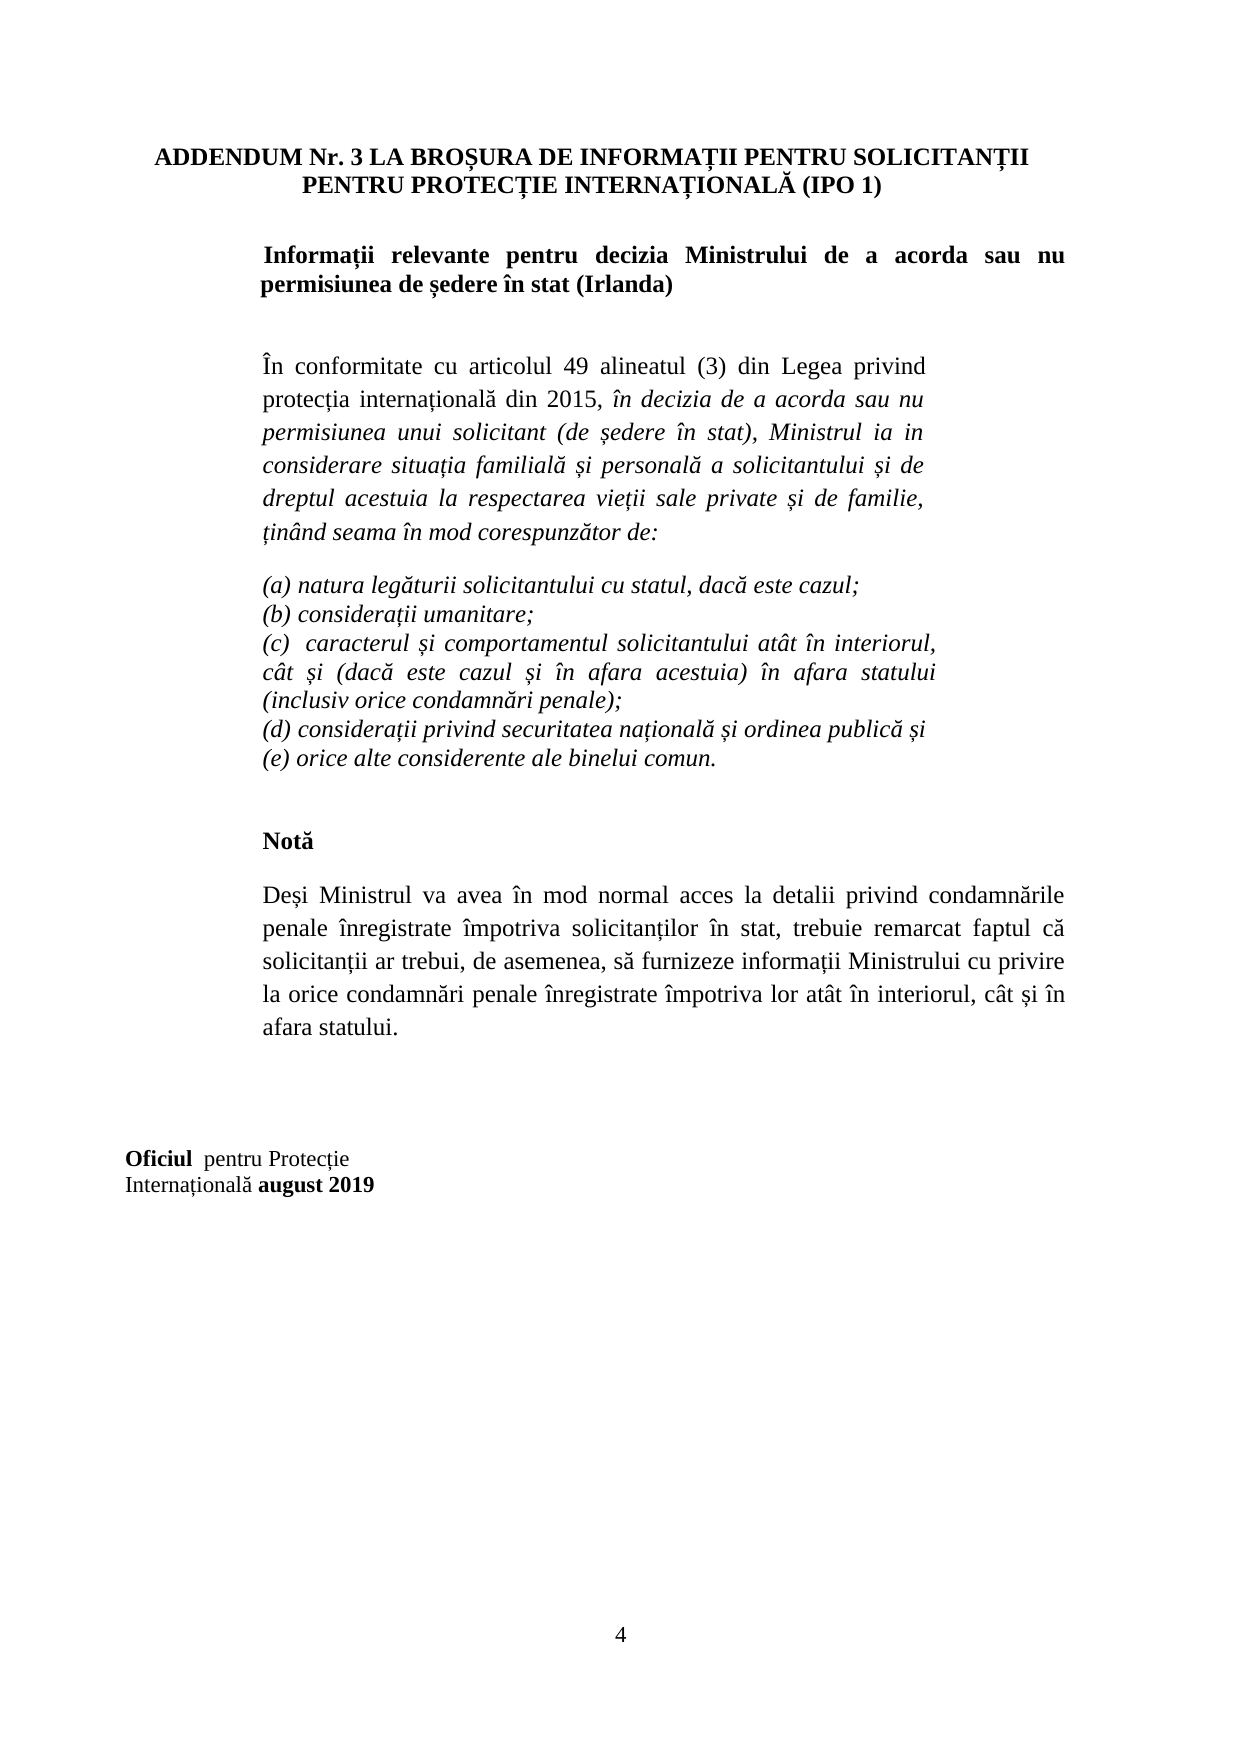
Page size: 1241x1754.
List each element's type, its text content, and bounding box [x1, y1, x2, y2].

text ADDENDUM Nr. 3 LA BROȘURA DE INFORMAȚII PENTRU SOLICITANȚII PENTRU PROTECȚIE INTERNAȚIONALĂ (IPO 1) [135, 142, 1049, 199]
list natura legăturii solicitantului cu statul, dacă este cazul; [262, 571, 1067, 599]
list orice alte considerente ale binelui comun. [262, 743, 1067, 772]
text În conformitate cu articolul 49 alineatul (3) din Legea privind protecția internațională din 2015, în decizia de a acorda sau nu permisiunea unui solicitant (de ședere în stat), Ministrul ia in considerare situația familială și personală a solicitantului și de dreptul acestuia la respectarea vieții sale private și de familie, ținând seama în mod corespunzător de: [262, 351, 927, 545]
list considerații umanitare; [262, 599, 1067, 628]
text Deși Ministrul va avea în mod normal acces la detalii privind condamnările penale înregistrate împotriva solicitanților în stat, trebuie remarcat faptul că solicitanții ar trebui, de asemenea, să furnizeze informații Ministrului cu privire la orice condamnări penale înregistrate împotriva lor atât în interiorul, cât și în afara statului. [262, 880, 1066, 1041]
list considerații privind securitatea națională și ordinea publică și [262, 714, 1067, 743]
list caracterul și comportamentul solicitantului atât în interiorul, cât și (dacă este cazul și în afara acestuia) în afara statului (inclusiv orice condamnări penale); [262, 628, 939, 714]
text Oficiul pentru Protecție Internațională august 2019 [125, 1145, 423, 1198]
text Notă [262, 826, 1067, 855]
text Informații relevante pentru decizia Ministrului de a acorda sau nu permisiunea de ședere în stat (Irlanda) [260, 241, 1066, 298]
